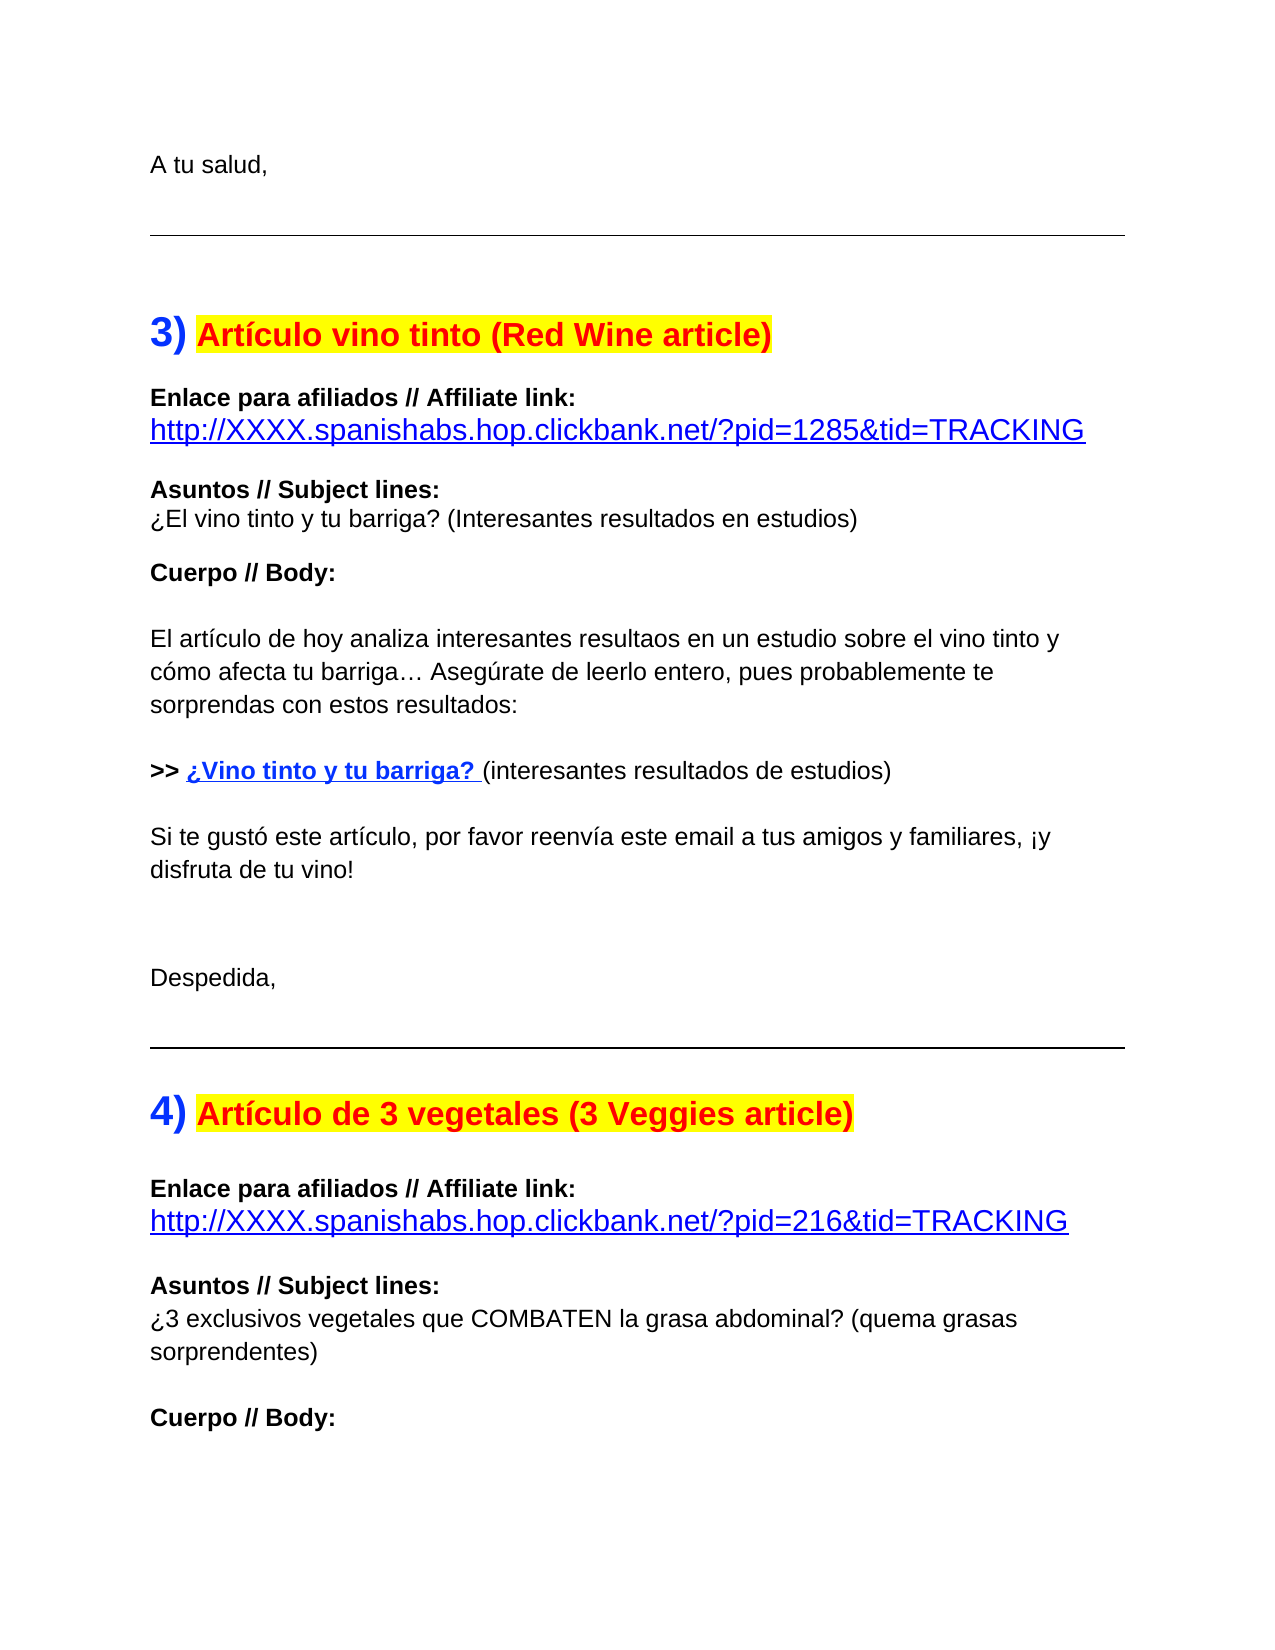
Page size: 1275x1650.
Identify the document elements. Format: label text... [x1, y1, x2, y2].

text Asuntos // Subject lines: [150, 1271, 1125, 1300]
text Cuerpo // Body: [150, 1370, 1125, 1432]
text Asuntos // Subject lines: [150, 475, 1125, 504]
text Cuerpo // Body: El artículo de hoy analiza interesantes resultaos en un estudio sobre el vino tinto y cómo afecta tu barriga… Asegúrate de leerlo entero, pues probablemente te sorprendas con estos resultados: >> ¿Vino tinto y tu barriga? (interesantes resultados de estudios) Si te gustó este artículo, por favor reenvía este email a tus amigos y familiares, ¡y disfruta de tu vino! [150, 558, 1125, 884]
text 3) Artículo vino tinto (Red Wine article) [150, 261, 1125, 355]
text A tu salud, [150, 150, 1125, 179]
text ¿3 exclusivos vegetales que COMBATEN la grasa abdominal? (quema grasas sorprendentes) [150, 1304, 1125, 1366]
text 4) Artículo de 3 vegetales (3 Veggies article) [150, 1086, 1125, 1134]
text Enlace para afiliados // Affiliate link: http://XXXX.spanishabs.hop.clickbank.net/?pid=216&tid=TRACKING [150, 1174, 1125, 1238]
text Enlace para afiliados // Affiliate link: http://XXXX.spanishabs.hop.clickbank.net/?pid=1285&tid=TRACKING [150, 383, 1125, 446]
text ¿El vino tinto y tu barriga? (Interesantes resultados en estudios) [150, 504, 1125, 533]
text Despedida, [150, 963, 1125, 991]
